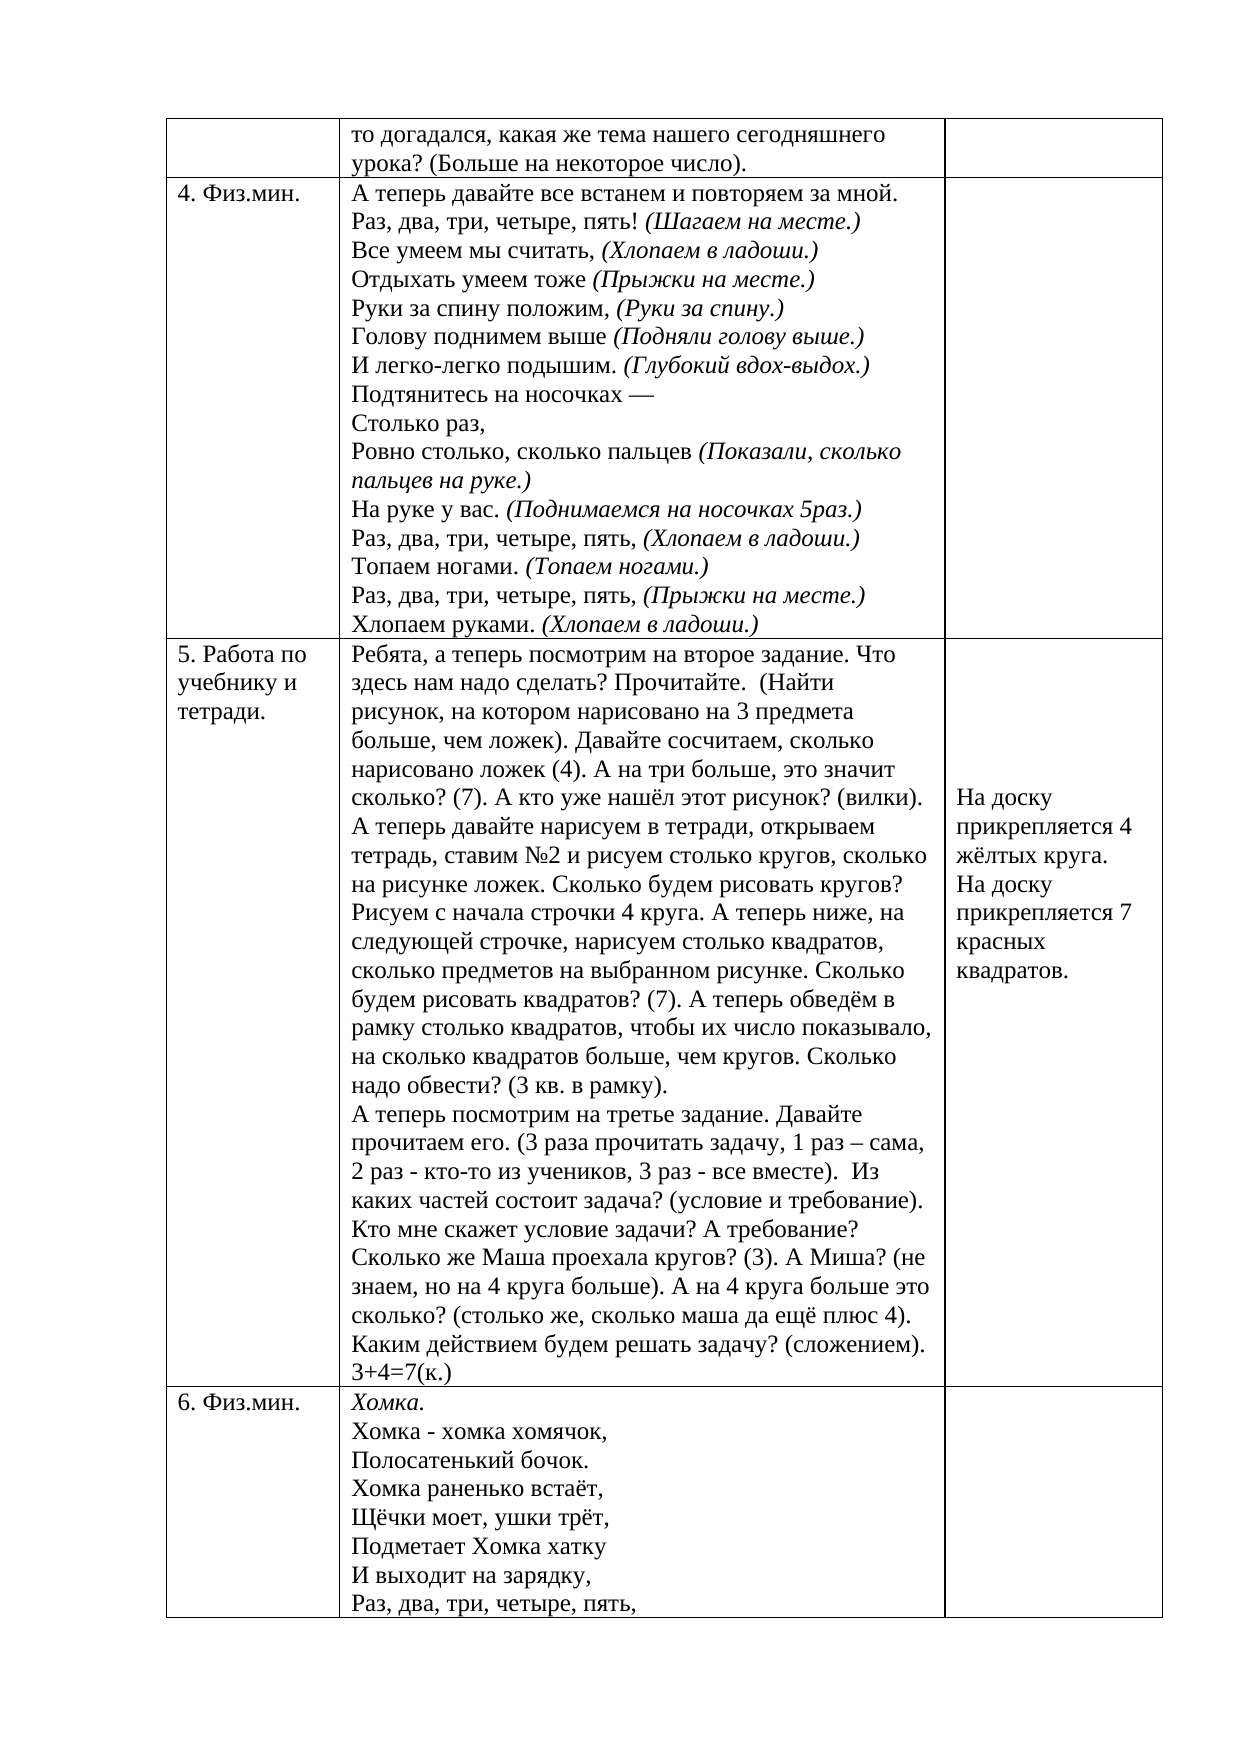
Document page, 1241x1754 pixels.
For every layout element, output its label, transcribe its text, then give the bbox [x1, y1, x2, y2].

table_cell [946, 178, 1162, 638]
table_cell 6. Физ.мин. [167, 1387, 339, 1617]
table_cell 4. Физ.мин. [167, 178, 339, 638]
table_cell А теперь давайте все встанем и повторяем за мной. Раз, два, три, четыре, пять! (Шагаем на месте.) Все умеем мы считать, (Хлопаем в ладоши.) Отдыхать умеем тоже (Прыжки на месте.) Руки за спину положим, (Руки за спину.) Голову поднимем выше (Подняли голову выше.) И легко-легко подышим. (Глубокий вдох-выдох.) Подтянитесь на носочках — Столько раз, Ровно столько, сколько пальцев (Показали, сколько пальцев на руке.) На руке у вас. (Поднимаемся на носочках 5раз.) Раз, два, три, четыре, пять, (Хлопаем в ладоши.) Топаем ногами. (Топаем ногами.) Раз, два, три, четыре, пять, (Прыжки на месте.) Хлопаем руками. (Хлопаем в ладоши.) [340, 178, 944, 638]
table_cell [946, 1387, 1162, 1617]
table_cell Ребята, а теперь посмотрим на второе задание. Что здесь нам надо сделать? Прочитайте. (Найти рисунок, на котором нарисовано на 3 предмета больше, чем ложек). Давайте сосчитаем, сколько нарисовано ложек (4). А на три больше, это значит сколько? (7). А кто уже нашёл этот рисунок? (вилки). А теперь давайте нарисуем в тетради, открываем тетрадь, ставим №2 и рисуем столько кругов, сколько на рисунке ложек. Сколько будем рисовать кругов? Рисуем с начала строчки 4 круга. А теперь ниже, на следующей строчке, нарисуем столько квадратов, сколько предметов на выбранном рисунке. Сколько будем рисовать квадратов? (7). А теперь обведём в рамку столько квадратов, чтобы их число показывало, на сколько квадратов больше, чем кругов. Сколько надо обвести? (3 кв. в рамку). А теперь посмотрим на третье задание. Давайте прочитаем его. (3 раза прочитать задачу, 1 раз – сама, 2 раз - кто-то из учеников, 3 раз - все вместе). Из каких частей состоит задача? (условие и требование). Кто мне скажет условие задачи? А требование? Сколько же Маша проехала кругов? (3). А Миша? (не знаем, но на 4 круга больше). А на 4 круга больше это сколько? (столько же, сколько маша да ещё плюс 4). Каким действием будем решать задачу? (сложением). 3+4=7(к.) [340, 639, 944, 1386]
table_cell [946, 119, 1162, 177]
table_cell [167, 119, 339, 177]
table_cell 5. Работа по учебнику и тетради. [167, 639, 339, 1386]
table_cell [340, 1387, 944, 1617]
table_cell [340, 119, 944, 177]
table_cell На доску прикрепляется 4 жёлтых круга. На доску прикрепляется 7 красных квадратов. [946, 639, 1162, 1386]
